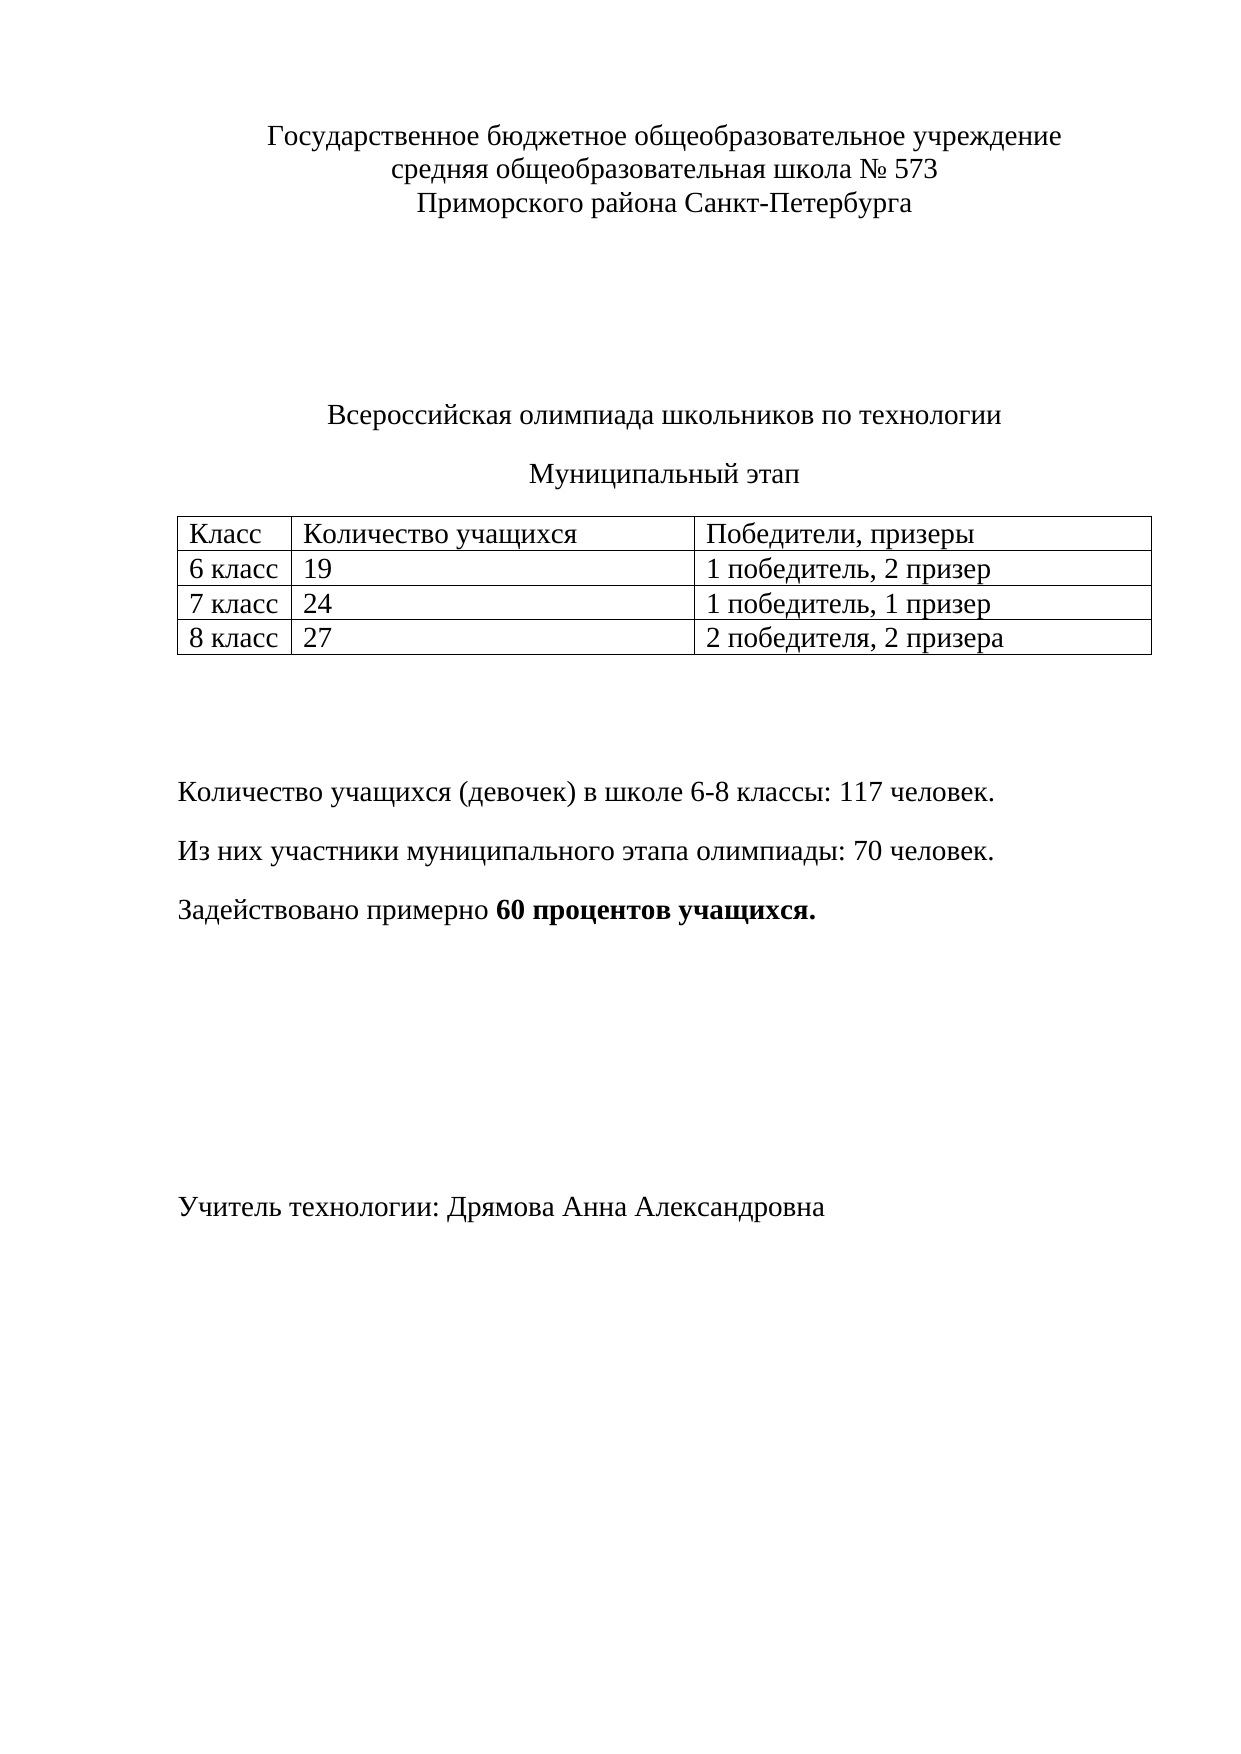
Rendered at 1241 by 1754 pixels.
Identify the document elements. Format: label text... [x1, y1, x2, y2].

text Всероссийская олимпиада школьников по технологии [177, 397, 1152, 430]
text средняя общеобразовательная школа № 573 [177, 152, 1152, 185]
text Государственное бюджетное общеобразовательное учреждение [177, 118, 1152, 152]
text Учитель технологии: Дрямова Анна Александровна [177, 1189, 1152, 1223]
table_cell 27 [292, 620, 694, 654]
table_cell 8 класс [178, 620, 291, 654]
table_cell 1 победитель, 2 призер [695, 551, 1151, 585]
table_cell 6 класс [178, 551, 291, 585]
text Муниципальный этап [177, 456, 1152, 490]
text Количество учащихся (девочек) в школе 6-8 классы: 117 человек. [177, 774, 1152, 807]
table_cell 7 класс [178, 586, 291, 619]
text Из них участники муниципального этапа олимпиады: 70 человек. [177, 833, 1152, 867]
text Приморского района Санкт-Петербурга [177, 185, 1152, 219]
table_header Количество учащихся [292, 517, 694, 550]
table_cell 2 победителя, 2 призера [695, 620, 1151, 654]
text Задействовано примерно 60 процентов учащихся. [177, 892, 1152, 926]
table_cell 1 победитель, 1 призер [695, 586, 1151, 619]
table_header Класс [178, 517, 291, 550]
table_header Победители, призеры [695, 517, 1151, 550]
table_cell 24 [292, 586, 694, 619]
table_cell 19 [292, 551, 694, 585]
